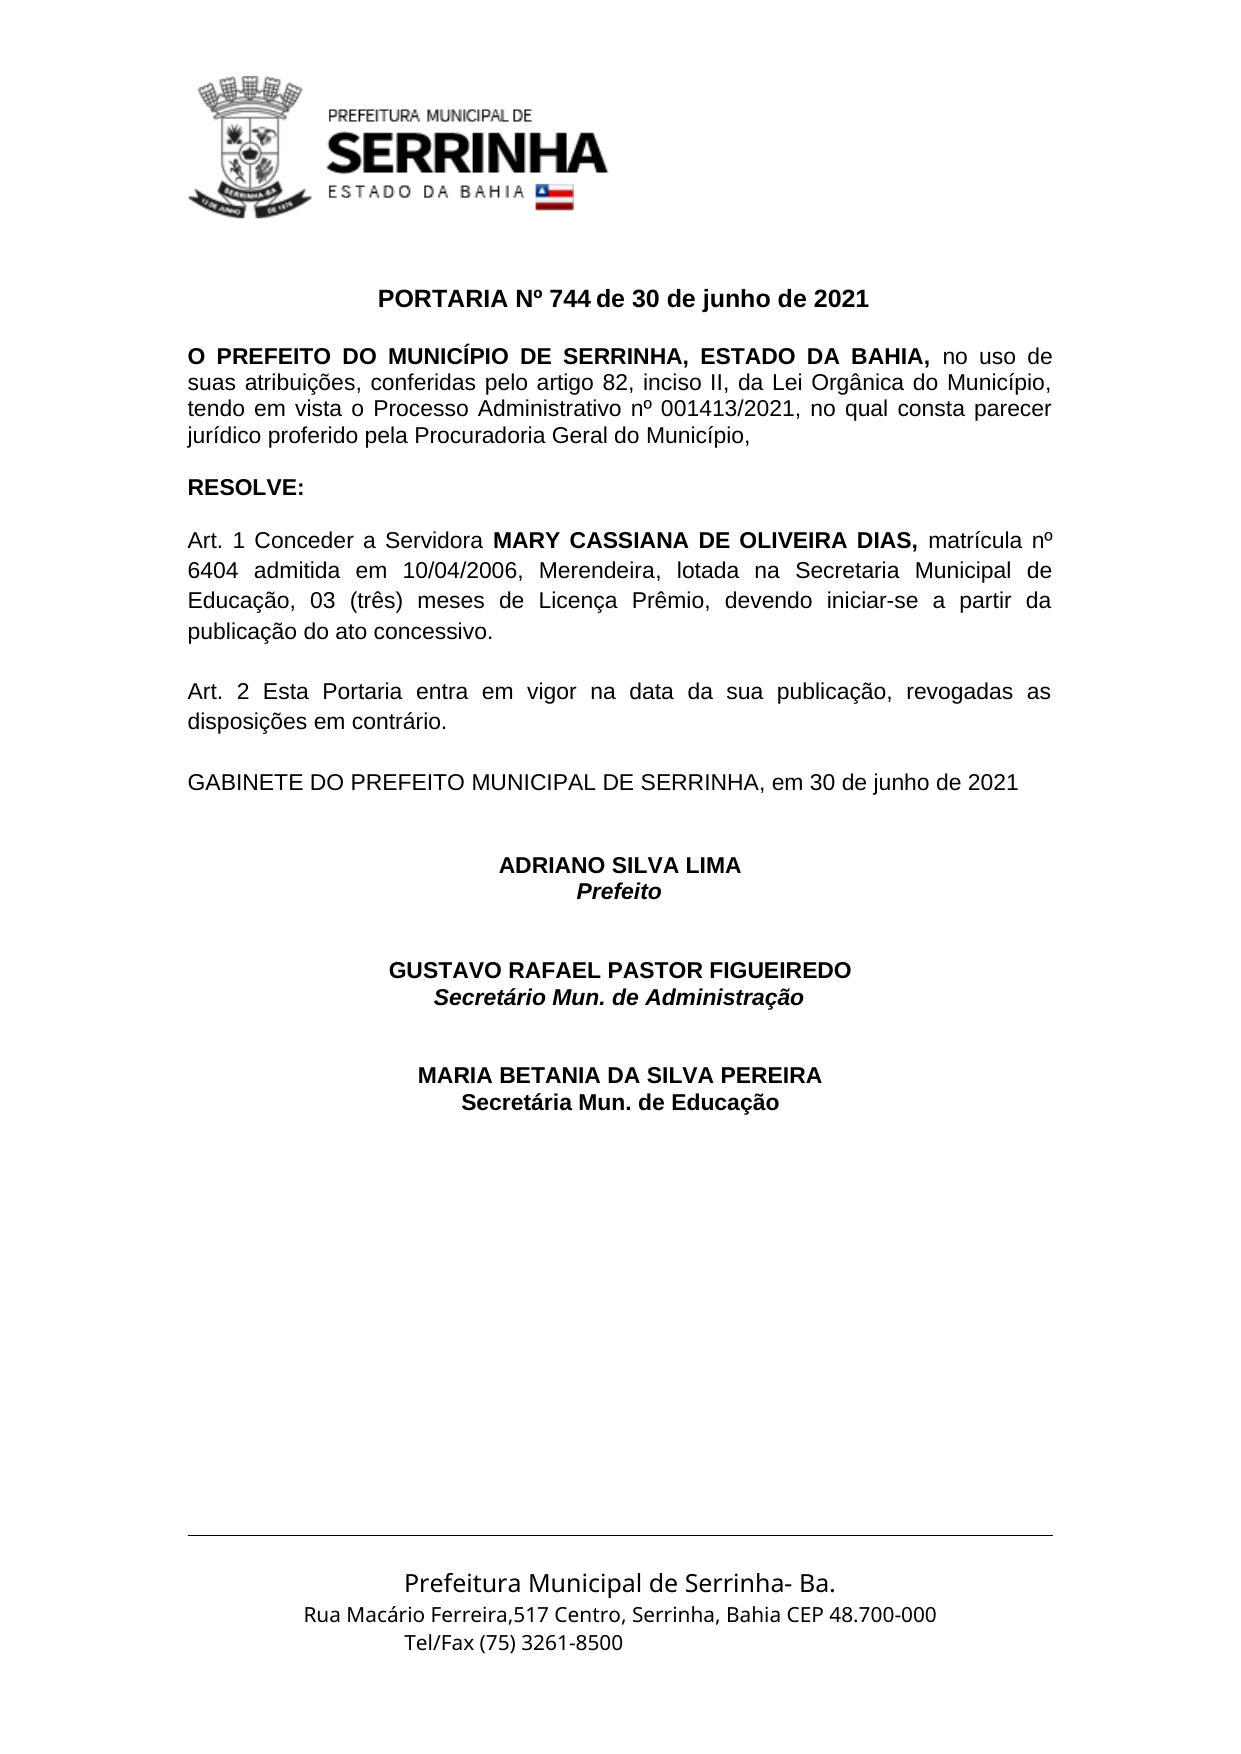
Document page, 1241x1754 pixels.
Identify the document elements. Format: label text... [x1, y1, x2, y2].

text ADRIANO SILVA LIMA [187, 852, 1053, 878]
text Secretária Mun. de Educação [187, 1089, 1053, 1115]
text Secretário Mun. de Administração [187, 983, 1053, 1010]
text Art. 2 Esta Portaria entra em vigor na data da sua publicação, revogadas as disposições em contrário. [187, 678, 1053, 735]
picture [187, 73, 609, 222]
text RESOLVE: [187, 474, 1053, 501]
text O PREFEITO DO MUNICÍPIO DE SERRINHA, ESTADO DA BAHIA, no uso de suas atribuições, conferidas pelo artigo 82, inciso II, da Lei Orgânica do Município, tendo em vista o Processo Administrativo nº 001413/2021, no qual consta parecer jurídico proferido pela Procuradoria Geral do Município, [187, 343, 1053, 448]
text GABINETE DO PREFEITO MUNICIPAL DE SERRINHA, em 30 de junho de 2021 [187, 769, 1053, 795]
text Art. 1 Conceder a Servidora MARY CASSIANA DE OLIVEIRA DIAS, matrícula nº 6404 admitida em 10/04/2006, Merendeira, lotada na Secretaria Municipal de Educação, 03 (três) meses de Licença Prêmio, devendo iniciar-se a partir da publicação do ato concessivo. [187, 527, 1053, 644]
text PORTARIA Nº 744 de 30 de junho de 2021 [187, 284, 1053, 312]
text Prefeito [187, 878, 1053, 904]
text MARIA BETANIA DA SILVA PEREIRA [187, 1062, 1053, 1089]
text GUSTAVO RAFAEL PASTOR FIGUEIREDO [187, 957, 1053, 983]
